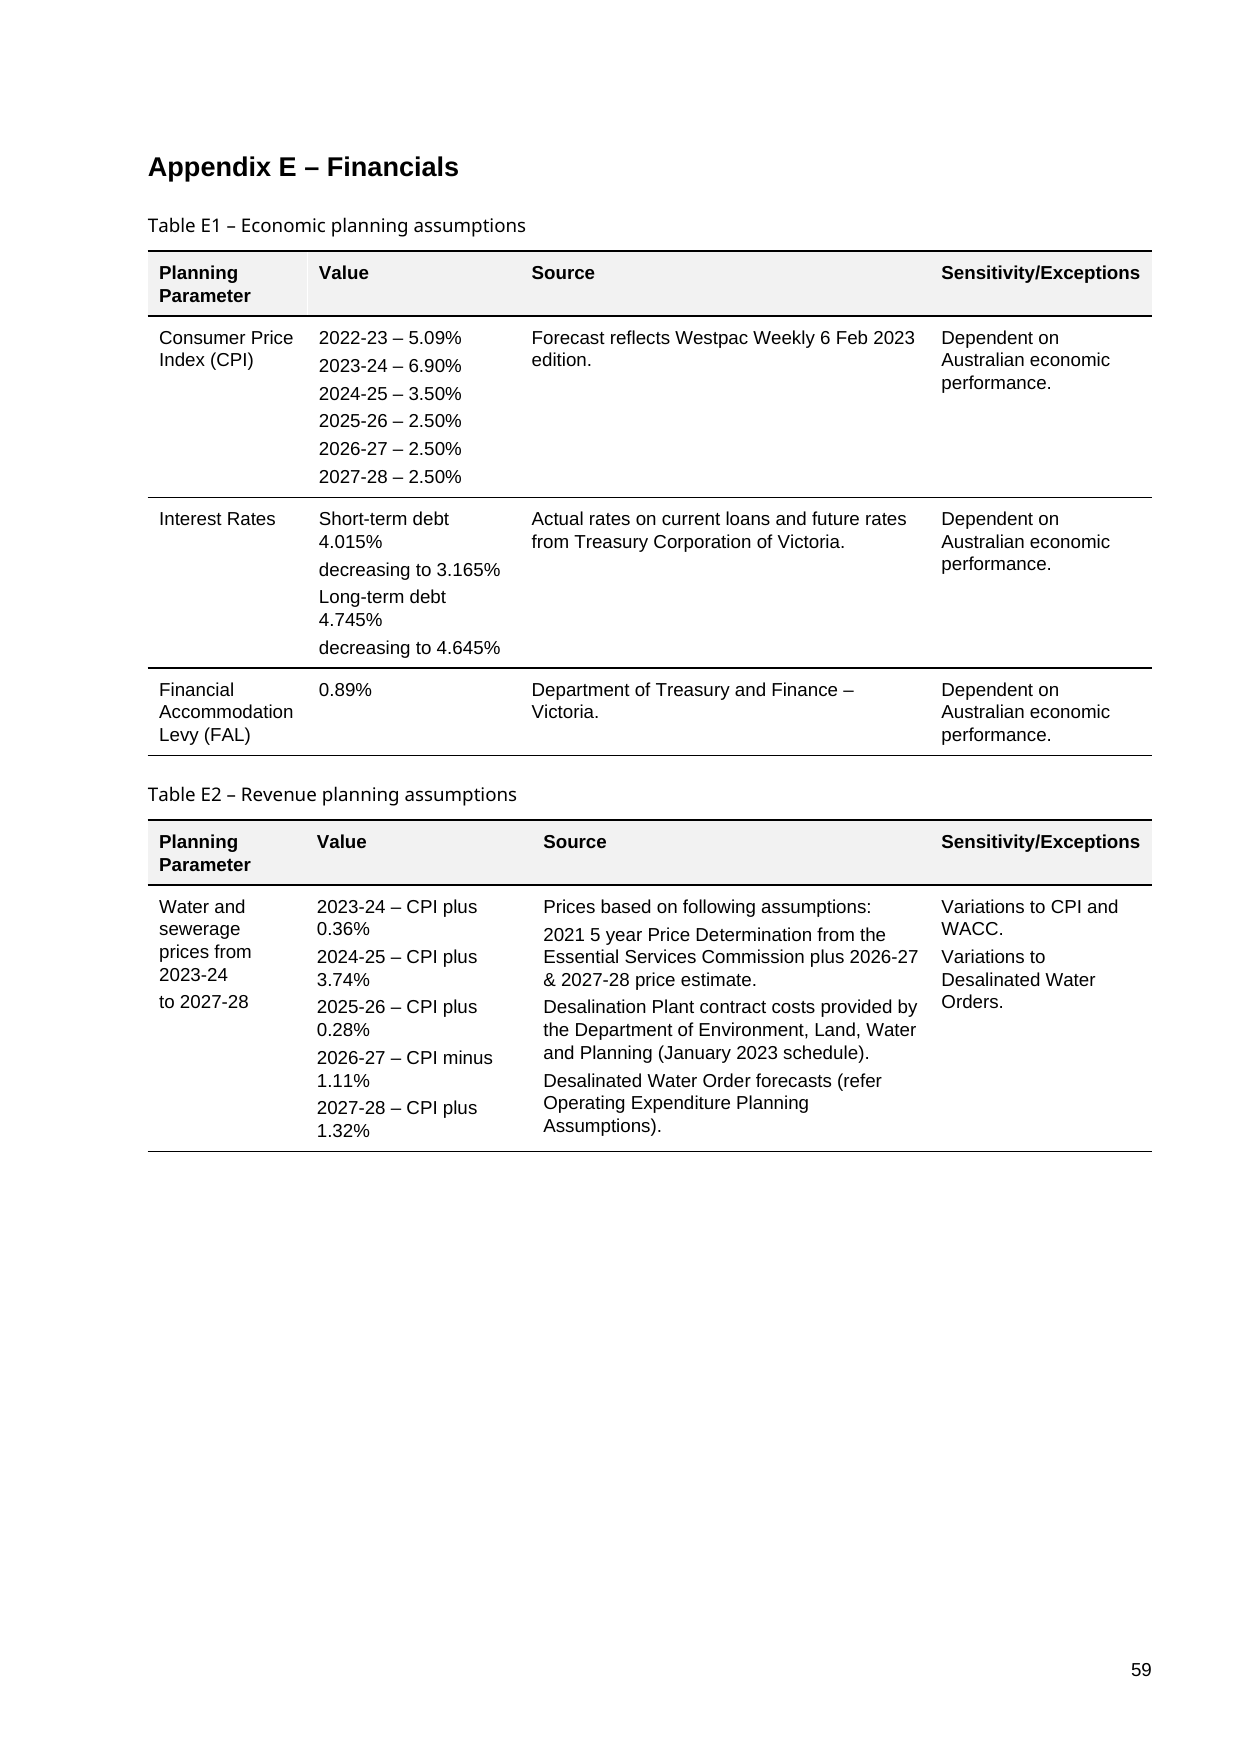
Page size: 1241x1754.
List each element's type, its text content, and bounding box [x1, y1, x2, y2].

table_cell Dependent on Australian economic performance. [930, 669, 1152, 755]
table_header Source [520, 252, 930, 315]
table_header Source [532, 821, 930, 884]
table_cell Department of Treasury and Finance – Victoria. [520, 669, 930, 755]
subtitle Appendix E – Financials [148, 151, 1152, 183]
table_cell Financial Accommodation Levy (FAL) [148, 669, 307, 755]
table_cell Consumer Price Index (CPI) [148, 317, 307, 496]
table_cell Variations to CPI and WACC. Variations to Desalinated Water Orders. [930, 886, 1152, 1151]
table_header Value [305, 821, 532, 884]
table_cell Dependent on Australian economic performance. [930, 317, 1152, 496]
table_cell Short-term debt 4.015% decreasing to 3.165% Long-term debt 4.745% decreasing to 4.645% [308, 498, 520, 667]
table_header Value [308, 252, 520, 315]
table_header Sensitivity/Exceptions [930, 252, 1152, 315]
table_cell Actual rates on current loans and future rates from Treasury Corporation of Victoria. [520, 498, 930, 667]
table_cell Dependent on Australian economic performance. [930, 498, 1152, 667]
table_header Sensitivity/Exceptions [930, 821, 1152, 884]
table_cell 2022-23 – 5.09% 2023-24 – 6.90% 2024-25 – 3.50% 2025-26 – 2.50% 2026-27 – 2.50% 2027-28 – 2.50% [308, 317, 520, 496]
text Table E1 – Economic planning assumptions [148, 212, 1152, 238]
table_header Planning Parameter [148, 821, 305, 884]
table_cell Interest Rates [148, 498, 307, 667]
table_cell 0.89% [308, 669, 520, 755]
text Table E2 – Revenue planning assumptions [148, 781, 1152, 807]
table_cell Water and sewerage prices from 2023-24 to 2027-28 [148, 886, 305, 1151]
table_header Planning Parameter [148, 252, 307, 315]
table_cell Forecast reflects Westpac Weekly 6 Feb 2023 edition. [520, 317, 930, 496]
table_cell Prices based on following assumptions: 2021 5 year Price Determination from the Essential Services Commission plus 2026-27 & 2027-28 price estimate. Desalination Plant contract costs provided by the Department of Environment, Land, Water and Planning (January 2023 schedule). Desalinated Water Order forecasts (refer Operating Expenditure Planning Assumptions). [532, 886, 930, 1151]
table_cell 2023-24 – CPI plus 0.36% 2024-25 – CPI plus 3.74% 2025-26 – CPI plus 0.28% 2026-27 – CPI minus 1.11% 2027-28 – CPI plus 1.32% [305, 886, 532, 1151]
